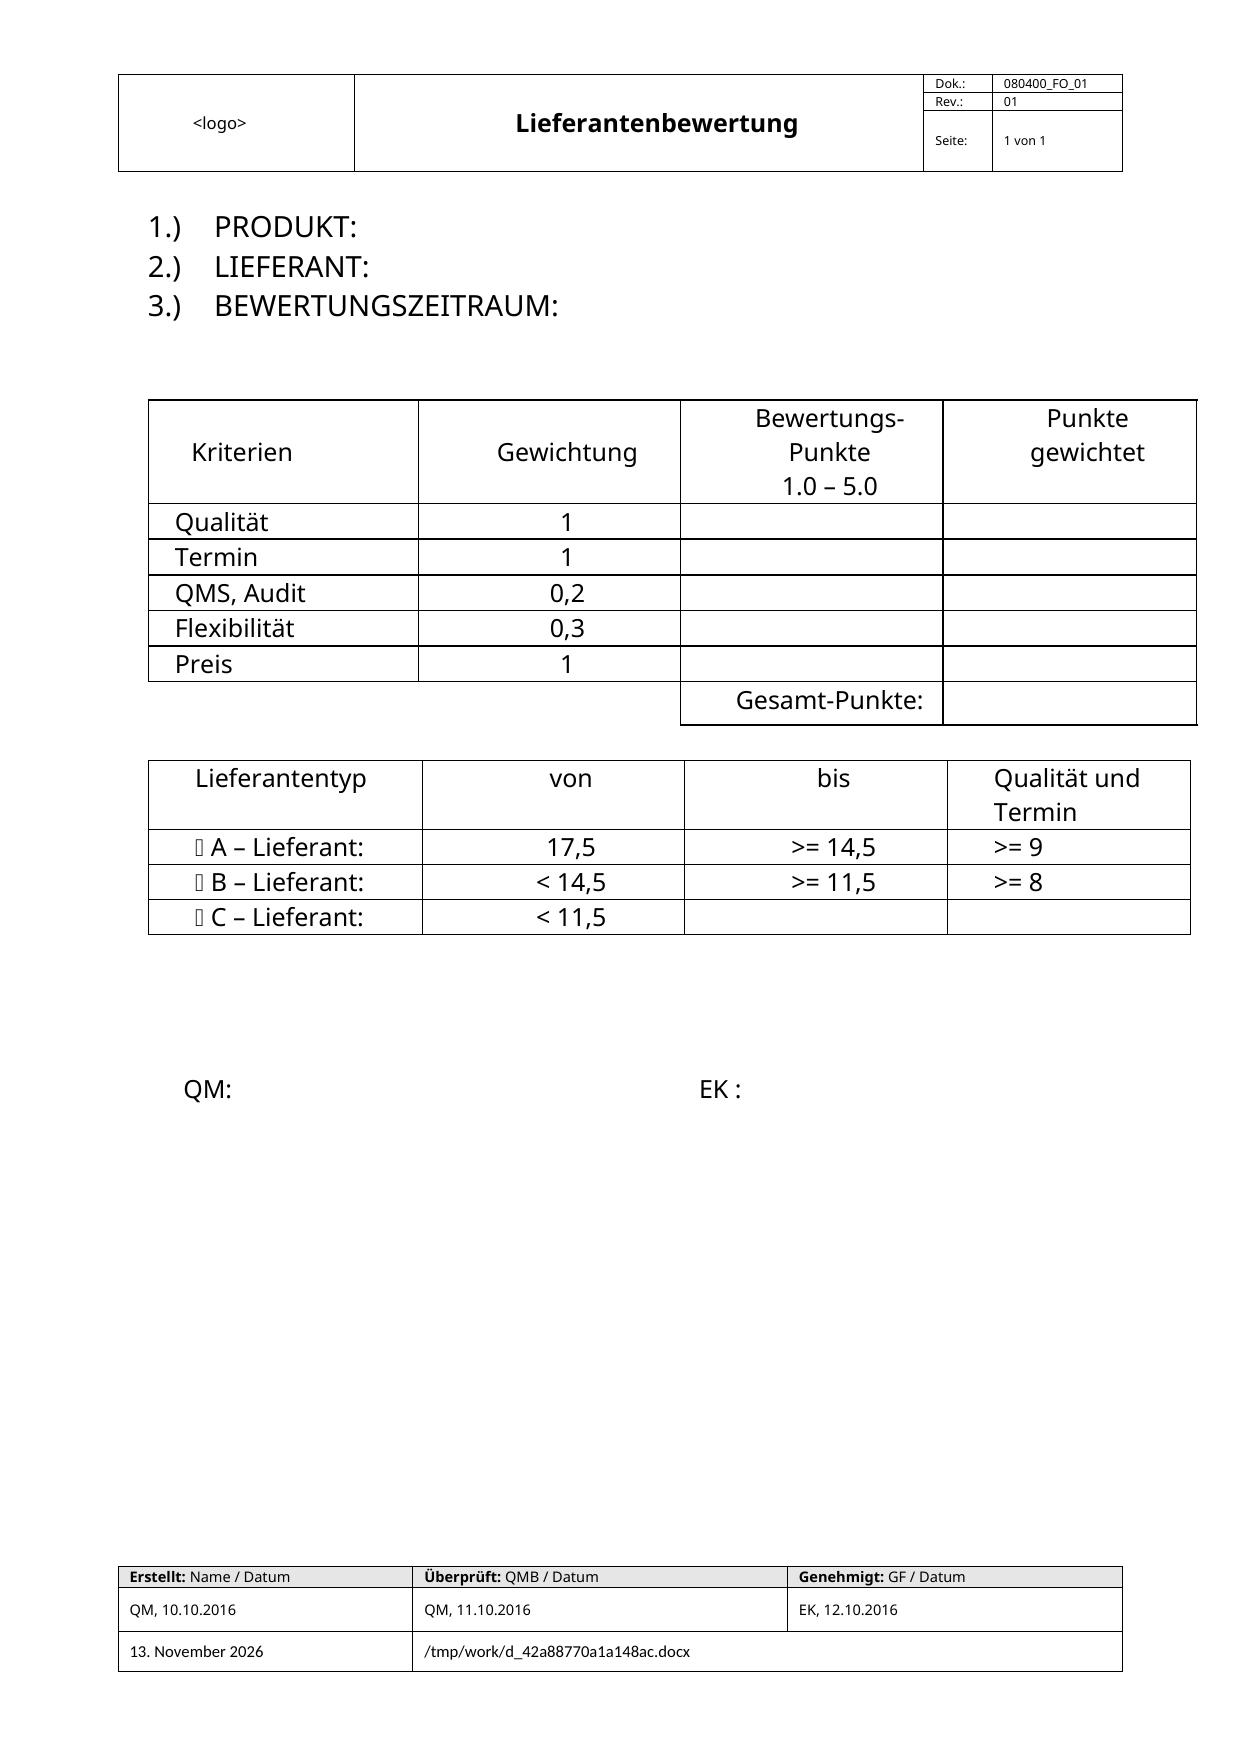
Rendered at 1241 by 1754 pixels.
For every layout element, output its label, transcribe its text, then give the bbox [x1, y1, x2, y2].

table_header von [423, 761, 684, 829]
table_cell [681, 647, 942, 681]
table_header Lieferantentyp [149, 761, 422, 829]
table_header bis [685, 761, 947, 829]
table_cell [681, 611, 942, 645]
table_cell >= 8 [948, 865, 1190, 899]
table_cell 0,2 [419, 576, 680, 609]
table_cell 17,5 [423, 830, 684, 864]
table_cell [944, 611, 1196, 645]
table_header Gewichtung [419, 401, 680, 503]
table_cell [944, 540, 1196, 574]
table_cell Qualität [149, 504, 418, 538]
table_cell C – Lieferant: [149, 900, 422, 934]
table_cell [681, 540, 942, 574]
table_cell 0,3 [419, 611, 680, 645]
list PRODUKT: [148, 206, 1092, 246]
table_cell [681, 576, 942, 609]
table_cell Termin [149, 540, 418, 574]
text QM: EK : [183, 1071, 1092, 1105]
table_cell [944, 682, 1196, 724]
list LIEFERANT: [148, 246, 1092, 286]
table_cell [944, 647, 1196, 681]
table_cell B – Lieferant: [149, 865, 422, 899]
table_cell Gesamt-Punkte: [681, 682, 942, 724]
table_header Qualität und Termin [948, 761, 1190, 829]
table_cell >= 9 [948, 830, 1190, 864]
table_cell QMS, Audit [149, 576, 418, 609]
list BEWERTUNGSZEITRAUM: [148, 286, 1092, 325]
table_header Kriterien [149, 401, 418, 503]
table_cell >= 11,5 [685, 865, 947, 899]
table_cell Preis [149, 647, 418, 681]
table_cell [948, 900, 1190, 934]
table_cell [944, 504, 1196, 538]
table_cell < 14,5 [423, 865, 684, 899]
table_cell 1 [419, 540, 680, 574]
table_cell 1 [419, 504, 680, 538]
table_header Bewertungs-Punkte 1.0 – 5.0 [681, 401, 942, 503]
table_cell [944, 576, 1196, 609]
table_header Punkte gewichtet [944, 401, 1196, 503]
table_cell [681, 504, 942, 538]
table_cell < 11,5 [423, 900, 684, 934]
table_cell A – Lieferant: [149, 830, 422, 864]
table_cell 1 [419, 647, 680, 681]
table_cell Flexibilität [149, 611, 418, 645]
table_cell [685, 900, 947, 934]
table_cell >= 14,5 [685, 830, 947, 864]
